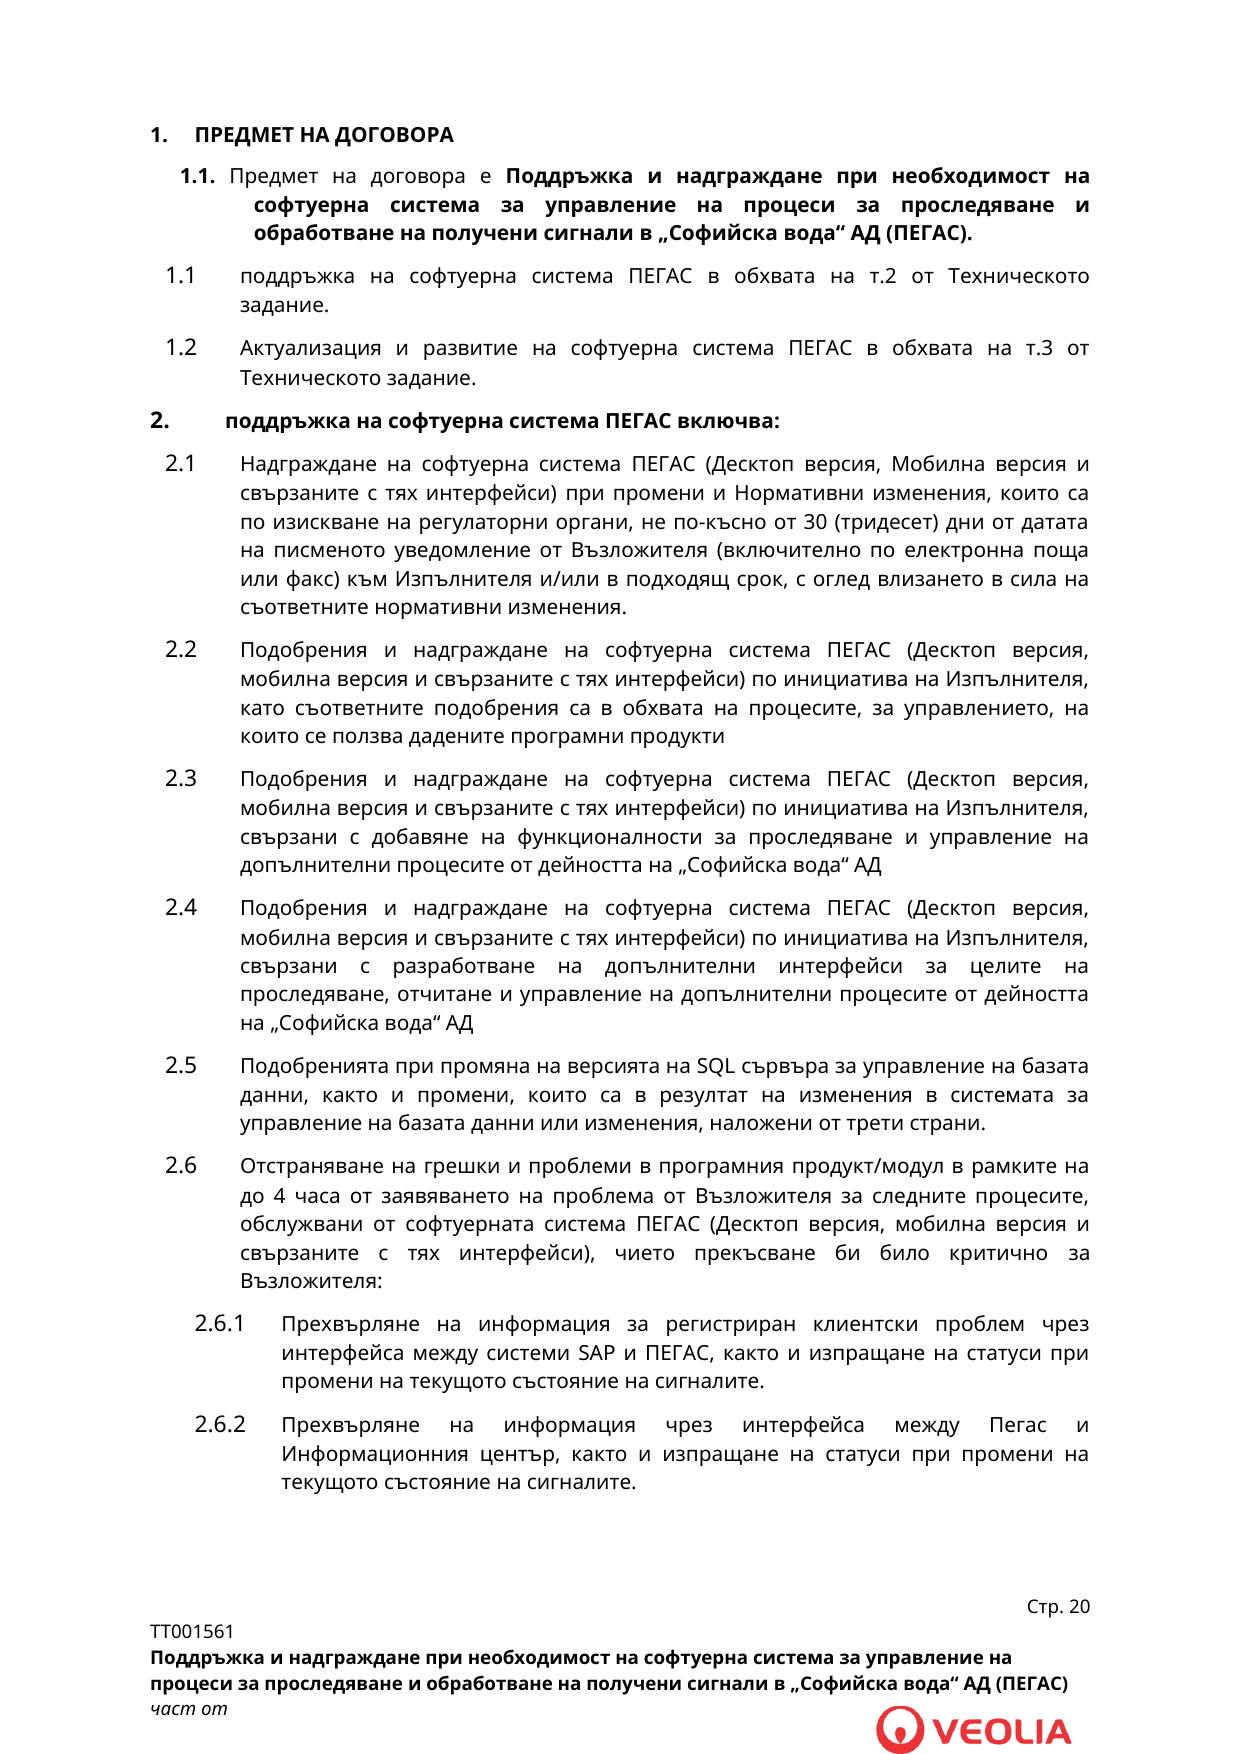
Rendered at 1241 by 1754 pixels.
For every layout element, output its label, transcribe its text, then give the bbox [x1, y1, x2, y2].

list Прехвърляне на информация чрез интерфейса между Пегас и Информационния център, както и изпращане на статуси при промени на текущото състояние на сигналите. [194, 1408, 1090, 1496]
list Предмет на договора е Поддръжка и надграждане при необходимост на софтуерна система за управление на процеси за проследяване и обработване на получени сигнали в „Софийска вода“ АД (ПЕГАС). [179, 161, 1090, 247]
list Подобрения и надграждане на софтуерна система ПЕГАС (Десктоп версия, мобилна версия и свързаните с тях интерфейси) по инициатива на Изпълнителя, свързани с добавяне на функционалности за проследяване и управление на допълнителни процесите от дейността на „Софийска вода“ АД [165, 762, 1090, 879]
list Подобрения и надграждане на софтуерна система ПЕГАС (Десктоп версия, мобилна версия и свързаните с тях интерфейси) по инициатива на Изпълнителя, като съответните подобрения са в обхвата на процесите, за управлението, на които се ползва дадените програмни продукти [165, 633, 1090, 750]
list поддръжка на софтуерна система ПЕГАС в обхвата на т.2 от Техническото задание. [165, 259, 1090, 319]
list Прехвърляне на информация за регистриран клиентски проблем чрез интерфейса между системи SAP и ПЕГАС, както и изпращане на статуси при промени на текущото състояние на сигналите. [194, 1307, 1090, 1395]
list ПРЕДМЕТ НА ДОГОВОРА [150, 120, 1090, 149]
picture [876, 1706, 1072, 1754]
list Надграждане на софтуерна система ПЕГАС (Десктоп версия, Мобилна версия и свързаните с тях интерфейси) при промени и Нормативни изменения, които са по изискване на регулаторни органи, не по-късно от 30 (тридесет) дни от датата на писменото уведомление от Възложителя (включително по електронна поща или факс) към Изпълнителя и/или в подходящ срок, с оглед влизането в сила на съответните нормативни изменения. [165, 447, 1090, 621]
list Отстраняване на грешки и проблеми в програмния продукт/модул в рамките на до 4 часа от заявяването на проблема от Възложителя за следните процесите, обслужвани от софтуерната система ПЕГАС (Десктоп версия, мобилна версия и свързаните с тях интерфейси), чието прекъсване би било критично за Възложителя: [165, 1149, 1090, 1294]
list Подобрения и надграждане на софтуерна система ПЕГАС (Десктоп версия, мобилна версия и свързаните с тях интерфейси) по инициатива на Изпълнителя, свързани с разработване на допълнителни интерфейси за целите на проследяване, отчитане и управление на допълнителни процесите от дейността на „Софийска вода“ АД [165, 891, 1090, 1036]
list Подобренията при промяна на версията на SQL сървъра за управление на базата данни, както и промени, които са в резултат на изменения в системата за управление на базата данни или изменения, наложени от трети страни. [165, 1049, 1090, 1137]
list Актуализация и развитие на софтуерна система ПЕГАС в обхвата на т.3 от Техническото задание. [165, 331, 1090, 391]
list поддръжка на софтуерна система ПЕГАС включва: [150, 403, 1090, 435]
